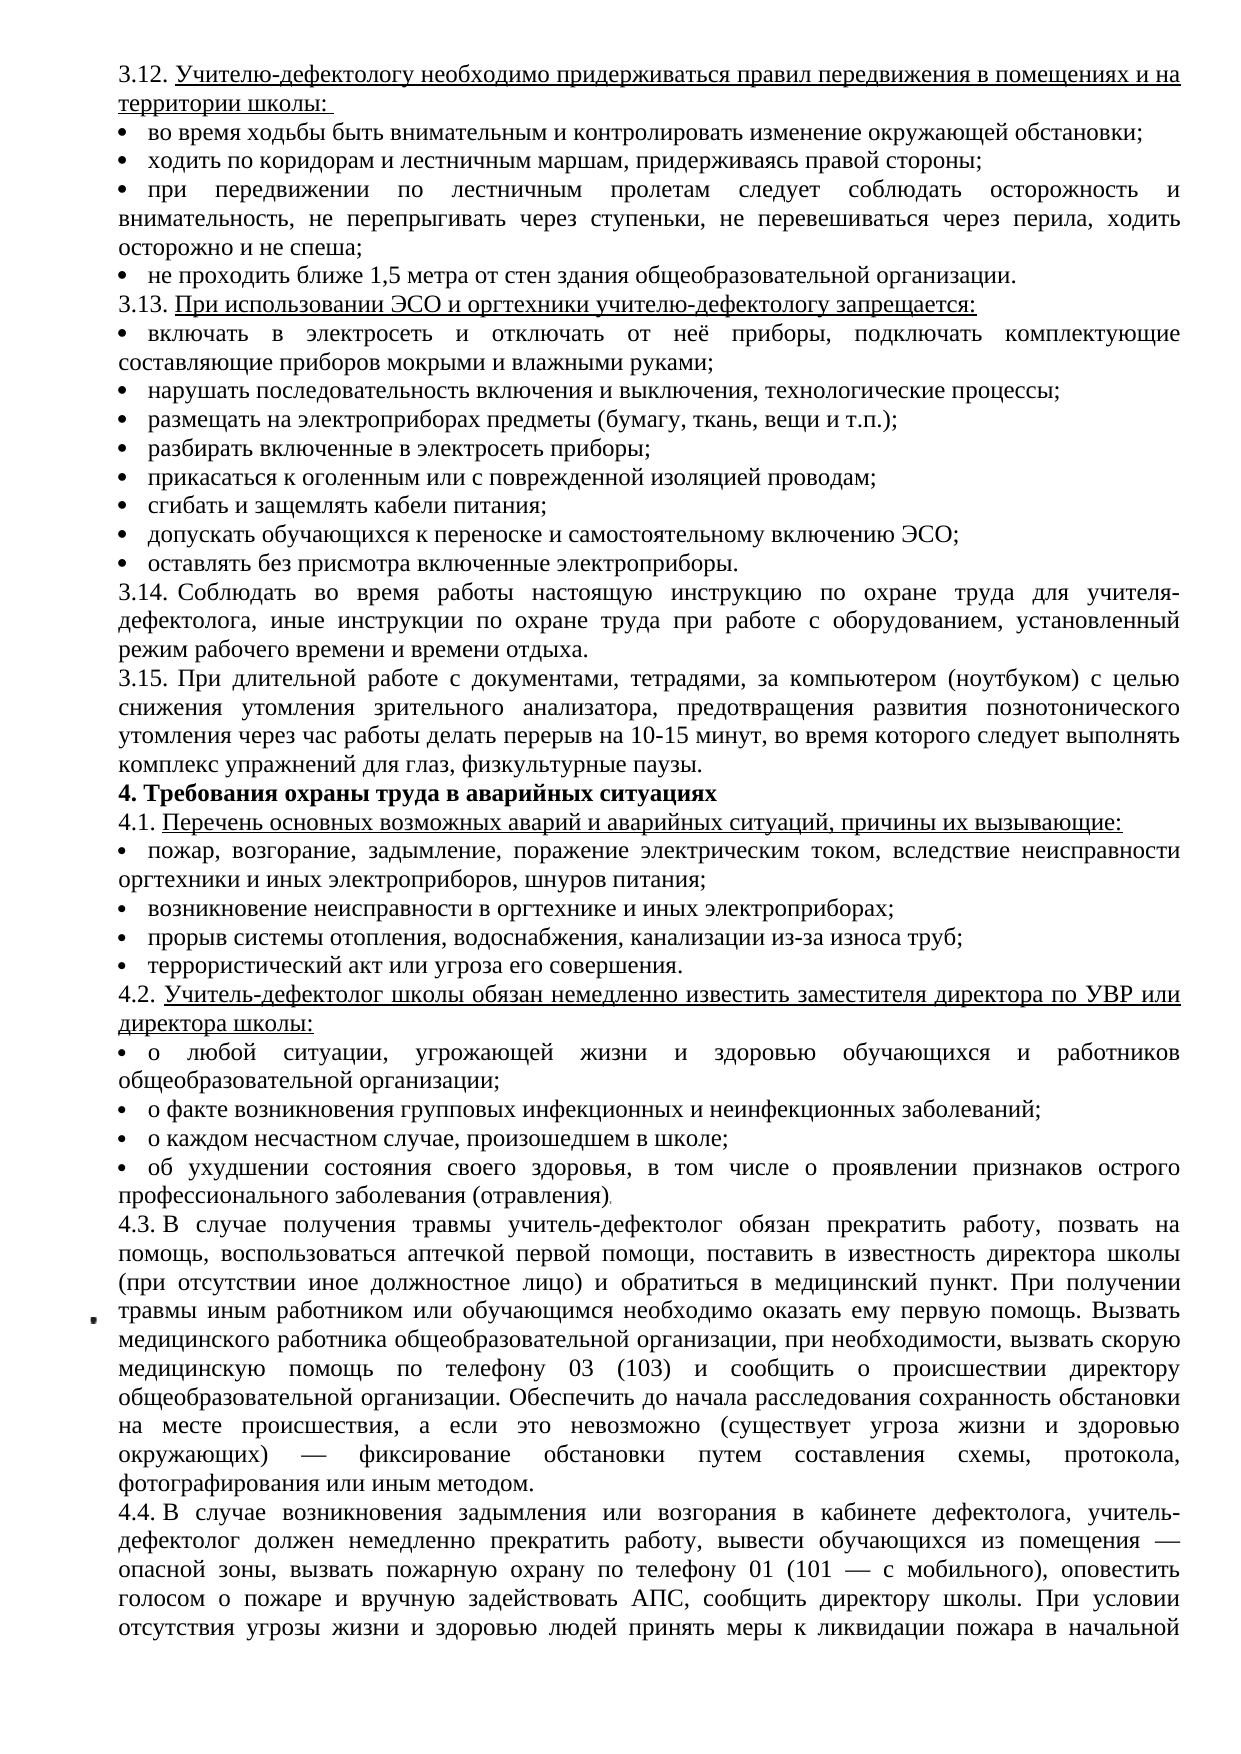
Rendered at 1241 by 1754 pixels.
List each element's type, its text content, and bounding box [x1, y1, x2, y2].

list сгибать и защемлять кабели питания; [118, 490, 1181, 519]
list о каждом несчастном случае, произошедшем в школе; [118, 1123, 1181, 1152]
list террористический акт или угроза его совершения. [118, 950, 1181, 979]
list о любой ситуации, угрожающей жизни и здоровью обучающихся и работников общеобразовательной организации; [118, 1037, 1181, 1094]
list включать в электросеть и отключать от неё приборы, подключать комплектующие составляющие приборов мокрыми и влажными руками; [118, 318, 1181, 375]
list о факте возникновения групповых инфекционных и неинфекционных заболеваний; [118, 1094, 1181, 1123]
subtitle 4. Требования охраны труда в аварийных ситуациях [118, 778, 1181, 807]
list допускать обучающихся к переноске и самостоятельному включению ЭСО; [118, 519, 1181, 548]
text 3.13. При использовании ЭСО и оргтехники учителю-дефектологу запрещается: [118, 289, 1181, 318]
list При длительной работе с документами, тетрадями, за компьютером (ноутбуком) с целью снижения утомления зрительного анализатора, предотвращения развития познотонического утомления через час работы делать перерыв на 10-15 минут, во время которого следует выполнять комплекс упражнений для глаз, физкультурные паузы. [118, 663, 1181, 778]
list при передвижении по лестничным пролетам следует соблюдать осторожность и внимательность, не перепрыгивать через ступеньки, не перевешиваться через перила, ходить осторожно и не спеша; [118, 174, 1181, 260]
list нарушать последовательность включения и выключения, технологические процессы; [118, 375, 1181, 404]
list во время ходьбы быть внимательным и контролировать изменение окружающей обстановки; [118, 117, 1181, 145]
text 4.1. Перечень основных возможных аварий и аварийных ситуаций, причины их вызывающие: [118, 807, 1181, 835]
list Соблюдать во время работы настоящую инструкцию по охране труда для учителя-дефектолога, иные инструкции по охране труда при работе с оборудованием, установленный режим рабочего времени и времени отдыха. [118, 577, 1181, 663]
list разбирать включенные в электросеть приборы; [118, 433, 1181, 462]
list прорыв системы отопления, водоснабжения, канализации из-за износа труб; [118, 922, 1181, 950]
text 3.12. Учителю-дефектологу необходимо придерживаться правил передвижения в помещениях и на территории школы: [118, 59, 1181, 117]
list оставлять без присмотра включенные электроприборы. [118, 548, 1181, 577]
text 4.2. Учитель-дефектолог школы обязан немедленно известить заместителя директора по УВР или директора школы: [118, 979, 1181, 1037]
list размещать на электроприборах предметы (бумагу, ткань, вещи и т.п.); [118, 404, 1181, 433]
list ходить по коридорам и лестничным маршам, придерживаясь правой стороны; [118, 145, 1181, 174]
list возникновение неисправности в оргтехнике и иных электроприборах; [118, 893, 1181, 922]
picture [90, 1317, 97, 1324]
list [118, 1497, 1181, 1640]
list В случае получения травмы учитель-дефектолог обязан прекратить работу, позвать на помощь, воспользоваться аптечкой первой помощи, поставить в известность директора школы (при отсутствии иное должностное лицо) и обратиться в медицинский пункт. При получении травмы иным работником или обучающимся необходимо оказать ему первую помощь. Вызвать медицинского работника общеобразовательной организации, при необходимости, вызвать скорую медицинскую помощь по телефону 03 (103) и сообщить о происшествии директору общеобразовательной организации. Обеспечить до начала расследования сохранность обстановки на месте происшествия, а если это невозможно (существует угроза жизни и здоровью окружающих) — фиксирование обстановки путем составления схемы, протокола, фотографирования или иным методом. [118, 1209, 1181, 1497]
list прикасаться к оголенным или с поврежденной изоляцией проводам; [118, 462, 1181, 490]
list пожар, возгорание, задымление, поражение электрическим током, вследствие неисправности оргтехники и иных электроприборов, шнуров питания; [118, 835, 1181, 893]
list не проходить ближе 1,5 метра от стен здания общеобразовательной организации. [118, 260, 1181, 289]
list об ухудшении состояния своего здоровья, в том числе о проявлении признаков острого профессионального заболевания (отравления) [118, 1152, 1181, 1209]
